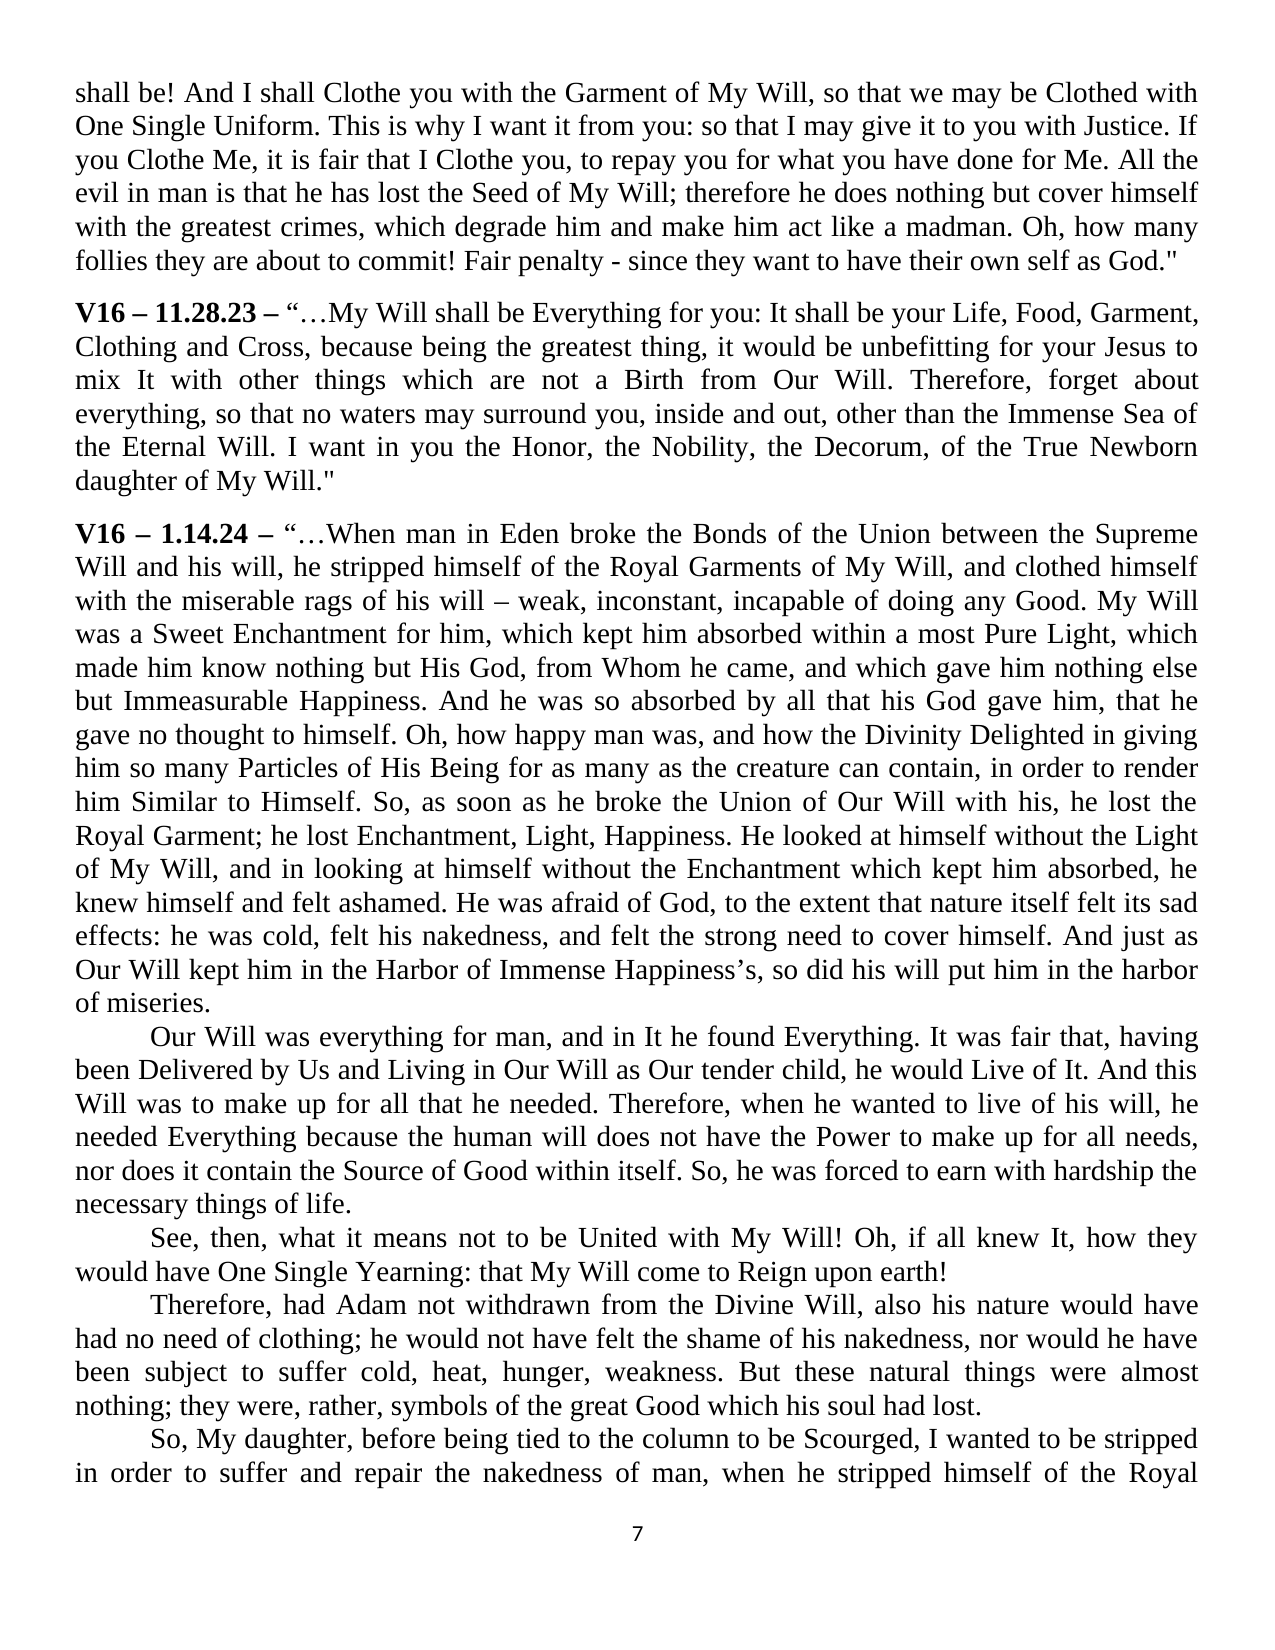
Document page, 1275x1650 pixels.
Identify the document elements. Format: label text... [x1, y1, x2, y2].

text Our Will was everything for man, and in It he found Everything. It was fair that, having been Delivered by Us and Living in Our Will as Our tender child, he would Live of It. And this Will was to make up for all that he needed. Therefore, when he wanted to live of his will, he needed Everything because the human will does not have the Power to make up for all needs, nor does it contain the Source of Good within itself. So, he was forced to earn with hardship the necessary things of life. [75, 1019, 1200, 1220]
text V16 – 1.14.24 – “…When man in Eden broke the Bonds of the Union between the Supreme Will and his will, he stripped himself of the Royal Garments of My Will, and clothed himself with the miserable rags of his will – weak, inconstant, incapable of doing any Good. My Will was a Sweet Enchantment for him, which kept him absorbed within a most Pure Light, which made him know nothing but His God, from Whom he came, and which gave him nothing else but Immeasurable Happiness. And he was so absorbed by all that his God gave him, that he gave no thought to himself. Oh, how happy man was, and how the Divinity Delighted in giving him so many Particles of His Being for as many as the creature can contain, in order to render him Similar to Himself. So, as soon as he broke the Union of Our Will with his, he lost the Royal Garment; he lost Enchantment, Light, Happiness. He looked at himself without the Light of My Will, and in looking at himself without the Enchantment which kept him absorbed, he knew himself and felt ashamed. He was afraid of God, to the extent that nature itself felt its sad effects: he was cold, felt his nakedness, and felt the strong need to cover himself. And just as Our Will kept him in the Harbor of Immense Happiness’s, so did his will put him in the harbor of miseries. [75, 516, 1200, 1019]
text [75, 75, 1200, 276]
text V16 – 11.28.23 – “…My Will shall be Everything for you: It shall be your Life, Food, Garment, Clothing and Cross, because being the greatest thing, it would be unbefitting for your Jesus to mix It with other things which are not a Birth from Our Will. Therefore, forget about everything, so that no waters may surround you, inside and out, other than the Immense Sea of the Eternal Will. I want in you the Honor, the Nobility, the Decorum, of the True Newborn daughter of My Will." [75, 295, 1200, 497]
text Therefore, had Adam not withdrawn from the Divine Will, also his nature would have had no need of clothing; he would not have felt the shame of his nakedness, nor would he have been subject to suffer cold, heat, hunger, weakness. But these natural things were almost nothing; they were, rather, symbols of the great Good which his soul had lost. [75, 1287, 1200, 1421]
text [75, 1421, 1200, 1488]
text See, then, what it means not to be United with My Will! Oh, if all knew It, how they would have One Single Yearning: that My Will come to Reign upon earth! [75, 1220, 1200, 1287]
